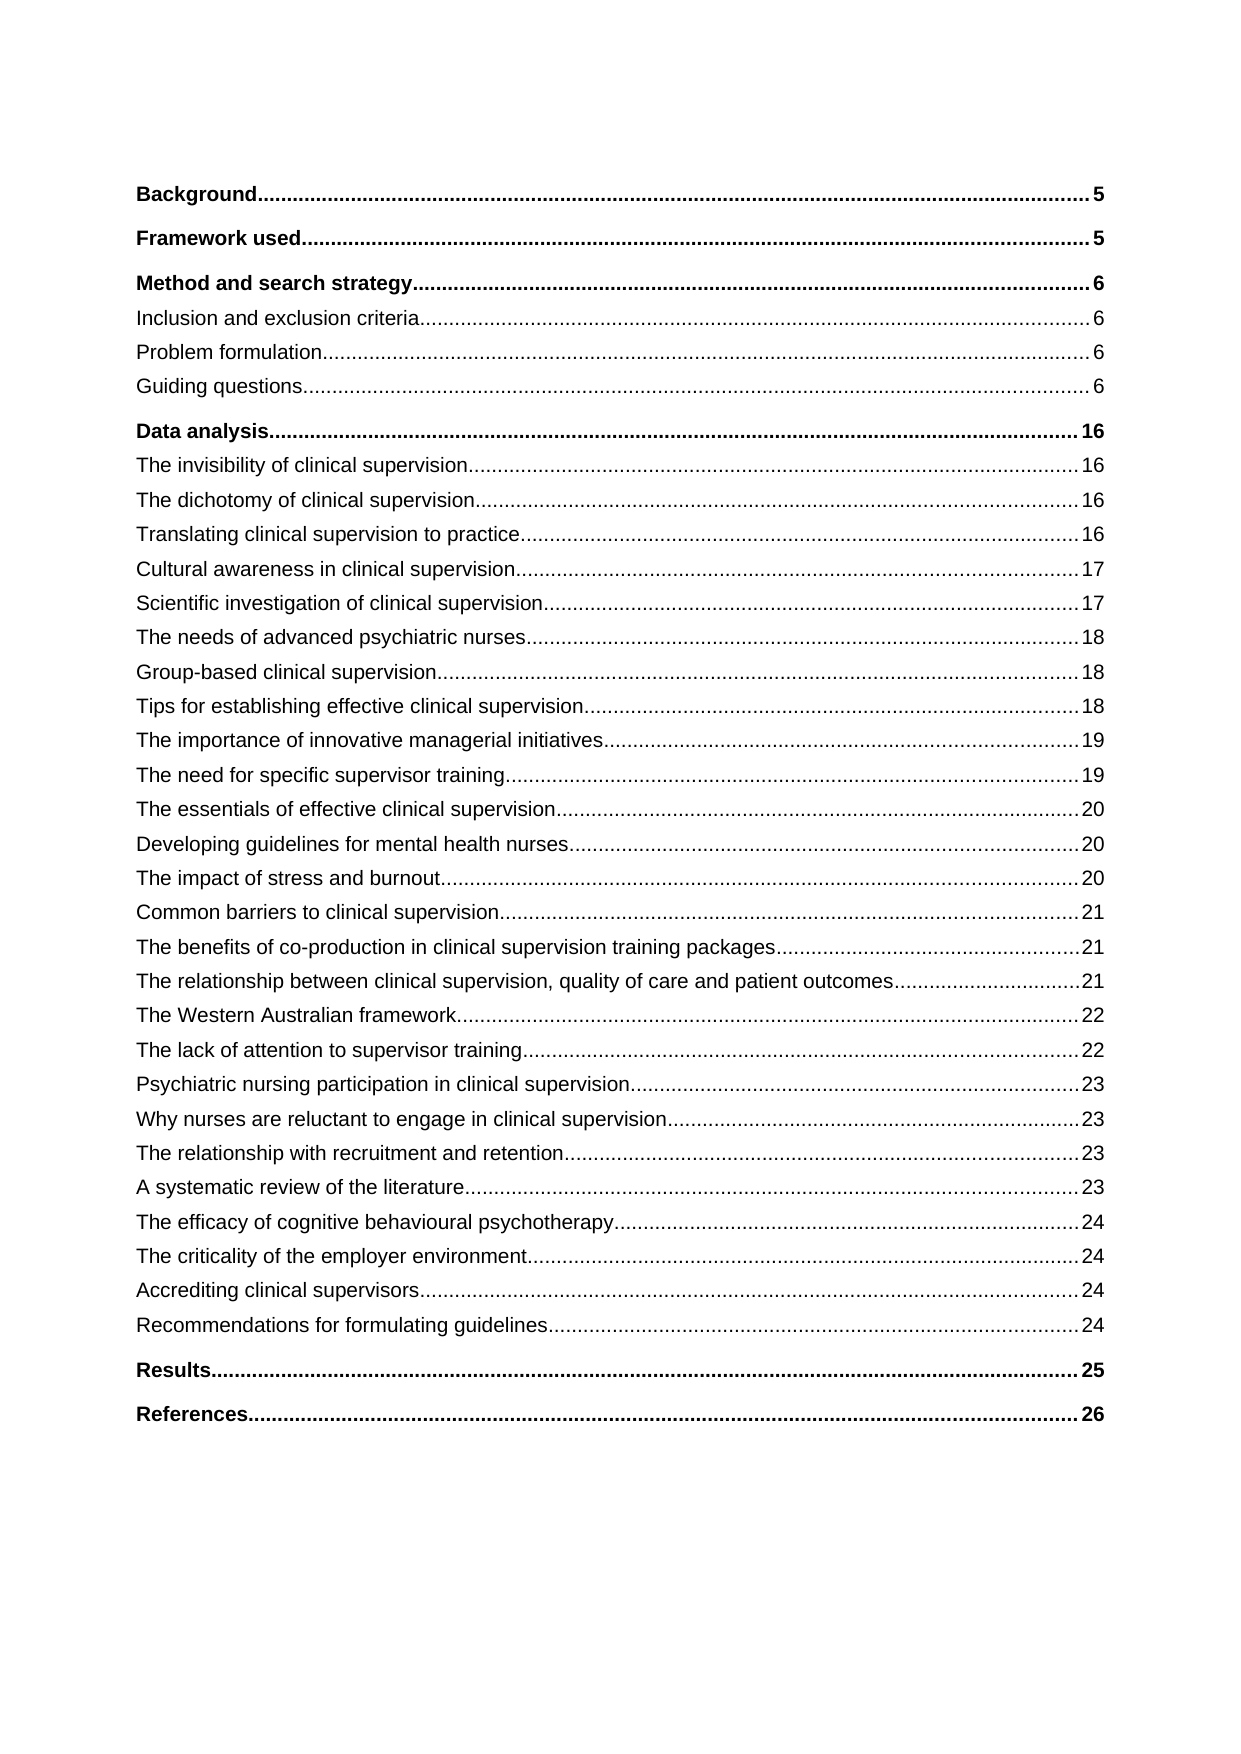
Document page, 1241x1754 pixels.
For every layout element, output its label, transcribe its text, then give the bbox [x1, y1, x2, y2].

text The impact of stress and burnout 20 [136, 862, 1033, 890]
text The relationship with recruitment and retention 23 [136, 1137, 1033, 1165]
text Problem formulation 6 [136, 336, 1033, 364]
text The needs of advanced psychiatric nurses 18 [136, 621, 1033, 649]
text The relationship between clinical supervision, quality of care and patient outcomes 21 [136, 965, 1033, 993]
text A systematic review of the literature 23 [136, 1171, 1033, 1199]
text Translating clinical supervision to practice 16 [136, 518, 1033, 546]
text Method and search strategy 6 [136, 267, 1033, 295]
text The importance of innovative managerial initiatives 19 [136, 724, 1033, 752]
text The dichotomy of clinical supervision 16 [136, 483, 1033, 512]
text Group-based clinical supervision 18 [136, 655, 1033, 683]
text Guiding questions 6 [136, 370, 1033, 398]
text The efficacy of cognitive behavioural psychotherapy 24 [136, 1205, 1033, 1233]
text References 26 [136, 1398, 1033, 1426]
text Accrediting clinical supervisors 24 [136, 1274, 1033, 1302]
text Recommendations for formulating guidelines 24 [136, 1308, 1033, 1337]
text Background 5 [136, 177, 1033, 205]
text The Western Australian framework 22 [136, 999, 1033, 1027]
text Common barriers to clinical supervision 21 [136, 896, 1033, 924]
text Psychiatric nursing participation in clinical supervision 23 [136, 1068, 1033, 1096]
text The lack of attention to supervisor training 22 [136, 1033, 1033, 1062]
text Developing guidelines for mental health nurses 20 [136, 827, 1033, 855]
text The need for specific supervisor training 19 [136, 758, 1033, 787]
text Tips for establishing effective clinical supervision 18 [136, 690, 1033, 718]
text Why nurses are reluctant to engage in clinical supervision 23 [136, 1102, 1033, 1130]
text The benefits of co-production in clinical supervision training packages 21 [136, 930, 1033, 958]
text The invisibility of clinical supervision 16 [136, 449, 1033, 477]
text Cultural awareness in clinical supervision 17 [136, 552, 1033, 580]
text Scientific investigation of clinical supervision 17 [136, 587, 1033, 615]
text Results 25 [136, 1353, 1033, 1381]
text The essentials of effective clinical supervision 20 [136, 793, 1033, 821]
text Data analysis 16 [136, 415, 1033, 443]
text The criticality of the employer environment 24 [136, 1240, 1033, 1268]
text Framework used 5 [136, 222, 1033, 250]
text Inclusion and exclusion criteria 6 [136, 301, 1033, 329]
